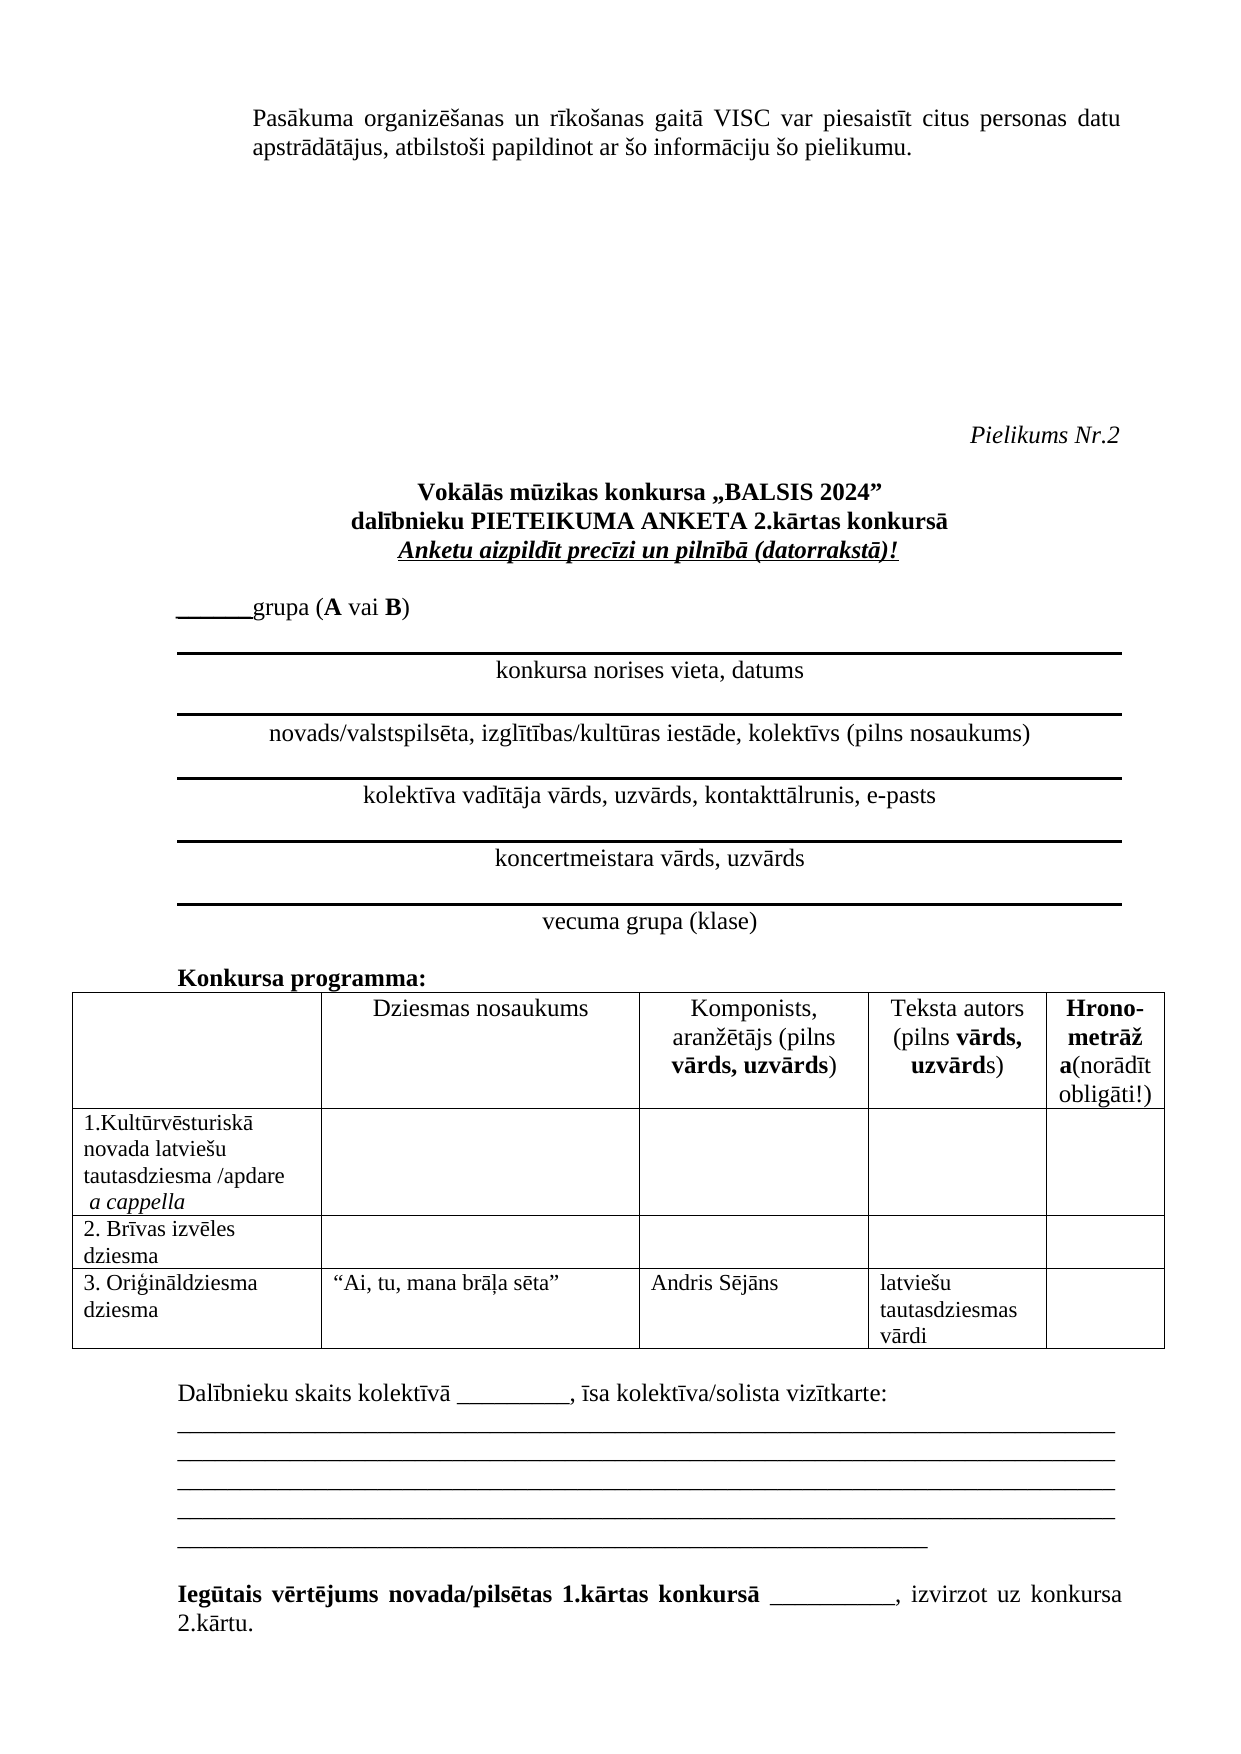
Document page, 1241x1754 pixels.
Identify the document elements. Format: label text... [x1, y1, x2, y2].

text kolektīva vadītāja vārds, uzvārds, kontakttālrunis, e-pasts [177, 780, 1122, 809]
table_cell 2. Brīvas izvēles dziesma [73, 1216, 321, 1268]
table_cell latviešu tautasdziesmas vārdi [869, 1269, 1046, 1348]
table_header [73, 993, 321, 1108]
text ________________________________________________________________________________________________________________________________________________________________________________________________________________________________________________________________________________________________________________________________________________________________________ [177, 1407, 1122, 1551]
table_header Hrono- metrāža(norādīt obligāti!) [1047, 993, 1164, 1108]
text konkursa norises vieta, datums [177, 655, 1122, 684]
text novads/valstspilsēta, izglītības/kultūras iestāde, kolektīvs (pilns nosaukums) [177, 716, 1122, 746]
table_cell 3. Oriģināldziesma dziesma [73, 1269, 321, 1348]
text Vokālās mūzikas konkursa „BALSIS 2024” [177, 477, 1122, 506]
text Iegūtais vērtējums novada/pilsētas 1.kārtas konkursā __________, izvirzot uz konkursa 2.kārtu. [177, 1579, 1122, 1637]
table_cell [1047, 1109, 1164, 1214]
text dalībnieku PIETEIKUMA ANKETA 2.kārtas konkursā [177, 506, 1122, 535]
table_cell Andris Sējāns [640, 1269, 868, 1348]
text koncertmeistara vārds, uzvārds [177, 843, 1122, 872]
table_header Teksta autors (pilns vārds, uzvārds) [869, 993, 1046, 1108]
table_cell [322, 1109, 639, 1214]
text vecuma grupa (klase) [177, 906, 1122, 934]
text Pielikums Nr.2 [177, 420, 1122, 448]
table_cell [640, 1109, 868, 1214]
table_cell [869, 1109, 1046, 1214]
text Dalībnieku skaits kolektīvā _________, īsa kolektīva/solista vizītkarte: [177, 1378, 1122, 1407]
table_cell [1047, 1216, 1164, 1268]
text Pasākuma organizēšanas un rīkošanas gaitā VISC var piesaistīt citus personas datu apstrādātājus, atbilstoši papildinot ar šo informāciju šo pielikumu. [252, 103, 1122, 161]
text Konkursa programma: [177, 963, 1122, 992]
table_header Komponists, aranžētājs (pilns vārds, uzvārds) [640, 993, 868, 1108]
table_cell “Ai, tu, mana brāļa sēta” [322, 1269, 639, 1348]
table_cell [640, 1216, 868, 1268]
text Anketu aizpildīt precīzi un pilnībā (datorrakstā)! [177, 535, 1122, 563]
table_cell [1047, 1269, 1164, 1348]
table_cell 1.Kultūrvēsturiskā novada latviešu tautasdziesma /apdare a cappella [73, 1109, 321, 1214]
table_cell [869, 1216, 1046, 1268]
table_cell [322, 1216, 639, 1268]
text ______grupa (A vai B) [177, 592, 1122, 621]
table_header Dziesmas nosaukums [322, 993, 639, 1108]
